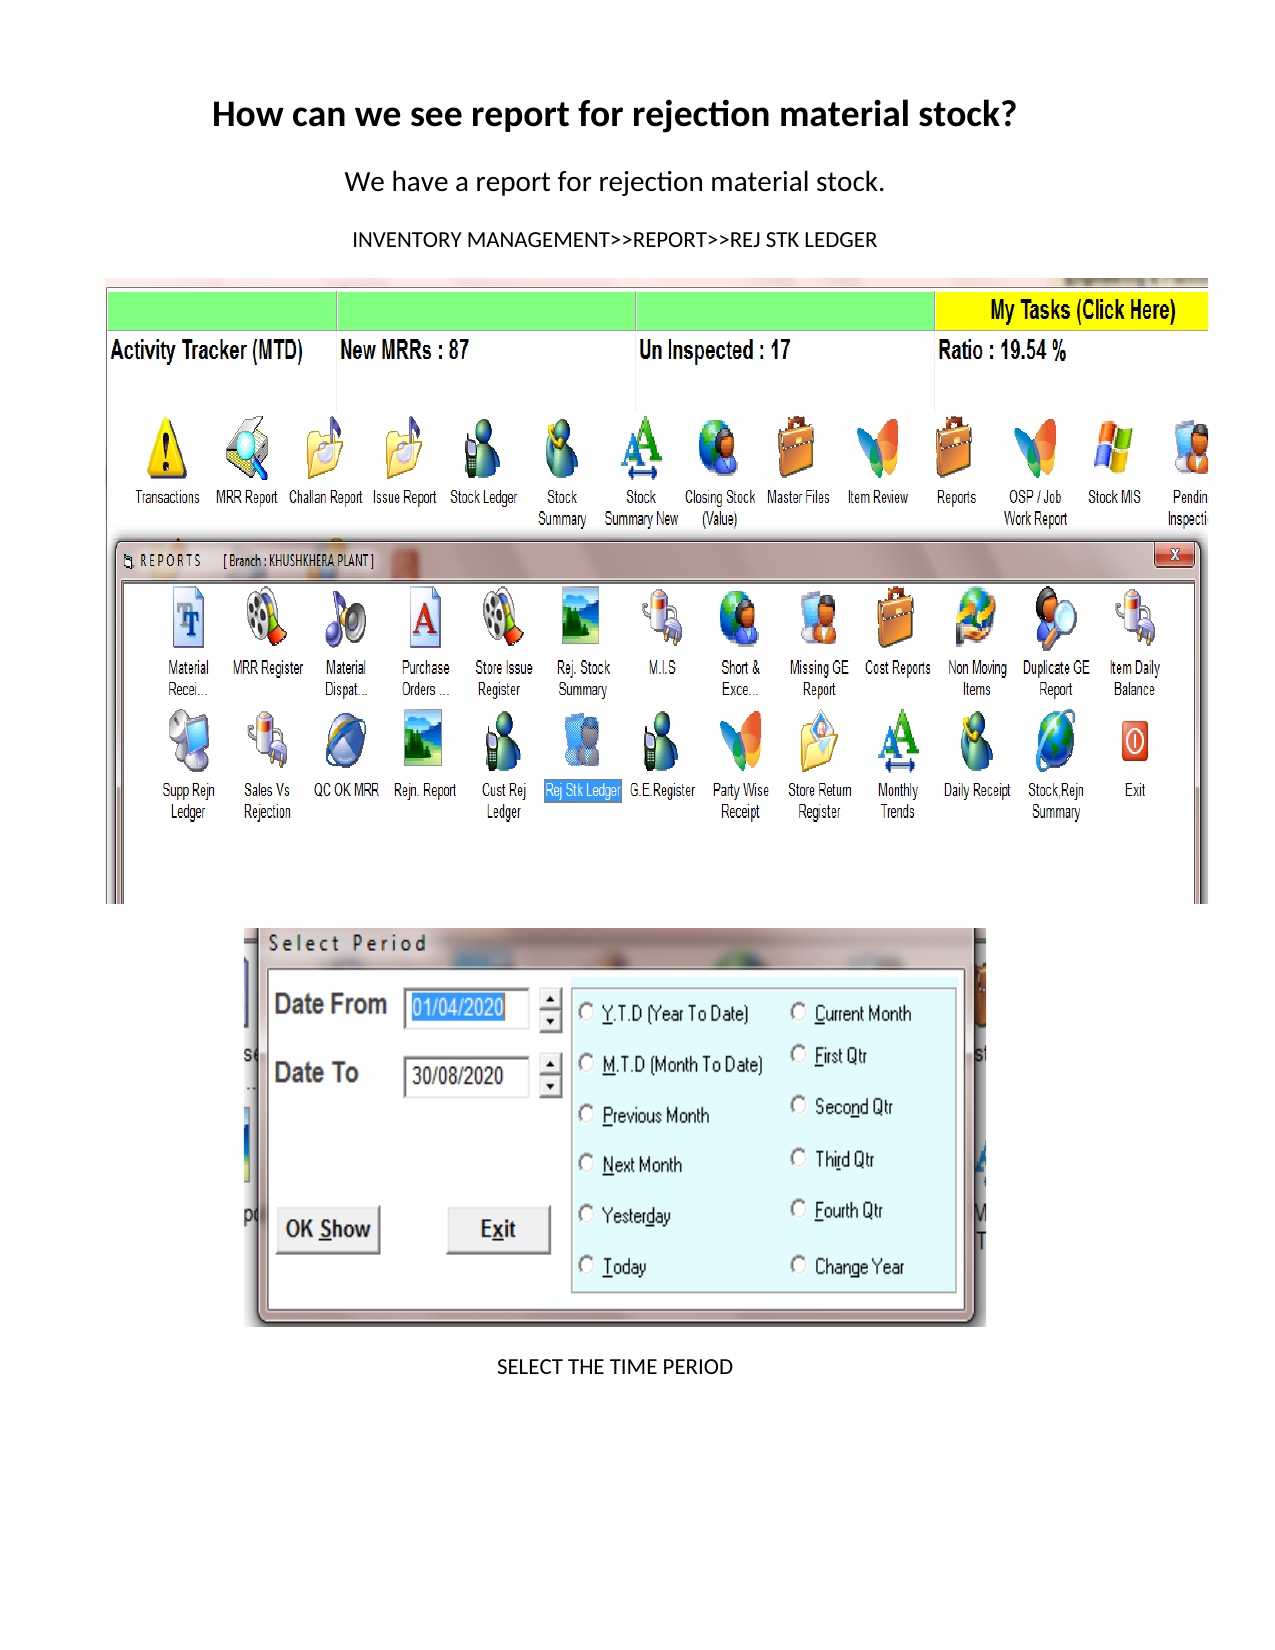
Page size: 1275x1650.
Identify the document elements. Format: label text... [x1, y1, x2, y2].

text INVENTORY MANAGEMENT>>REPORT>>REJ STK LEDGER [105, 225, 1125, 253]
picture [105, 278, 1209, 904]
text How can we see report for rejection material stock? [105, 90, 1125, 136]
text We have a report for rejection material stock. [105, 163, 1125, 199]
text SELECT THE TIME PERIOD [105, 1352, 1125, 1380]
picture [243, 928, 987, 1327]
